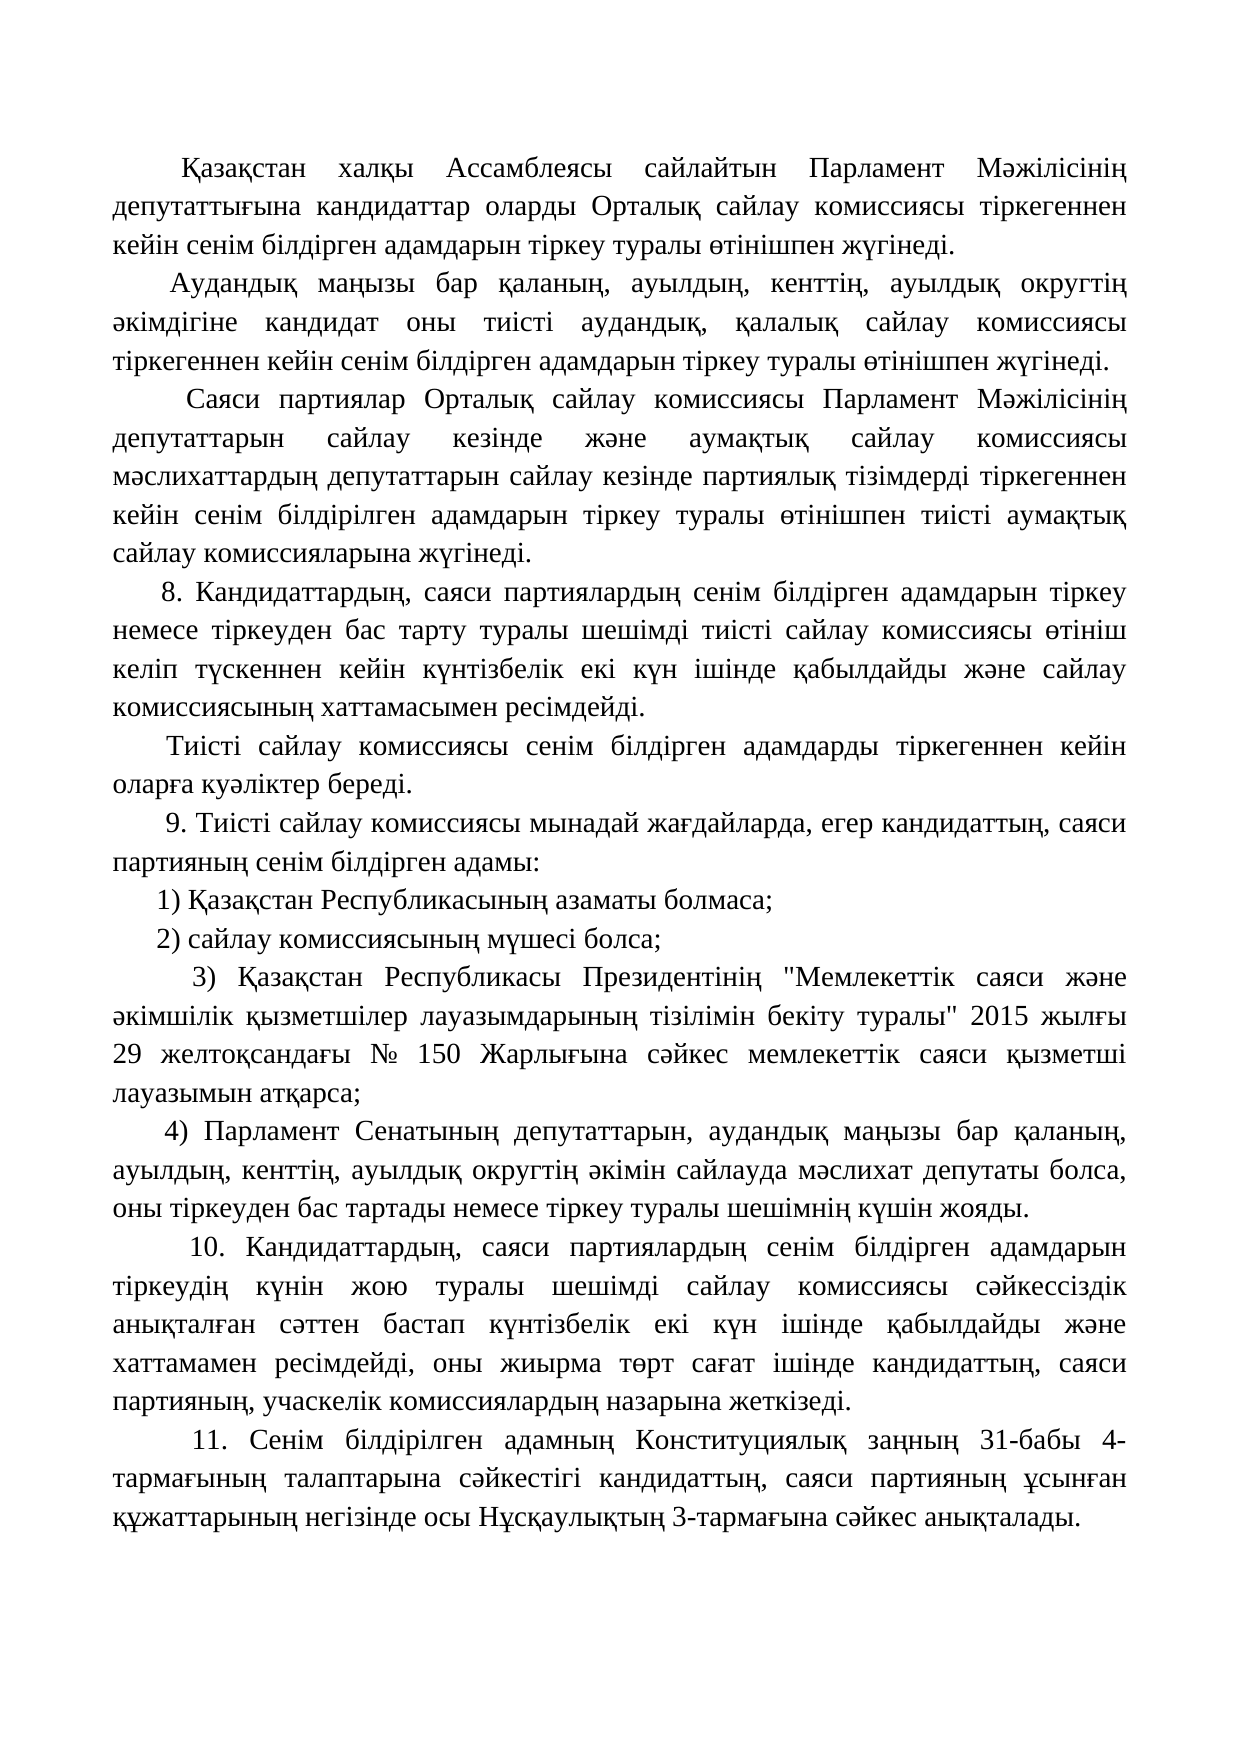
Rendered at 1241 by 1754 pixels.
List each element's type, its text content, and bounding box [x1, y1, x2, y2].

text Қазақстан халқы Ассамблеясы сайлайтын Парламент Мәжілісінің депутаттығына кандидаттар оларды Орталық сайлау комиссиясы тіркегеннен кейін сенім білдірген адамдарын тіркеу туралы өтінішпен жүгінеді. [112, 150, 1128, 261]
text 4) Парламент Сенатының депутаттарын, аудандық маңызы бар қаланың, ауылдың, кенттің, ауылдық округтің әкімін сайлауда мәслихат депутаты болса, оны тіркеуден бас тартады немесе тіркеу туралы шешімнің күшін жояды. [112, 1113, 1128, 1224]
text 8. Кандидаттардың, саяси партиялардың сенім білдірген адамдарын тіркеу немесе тіркеуден бас тарту туралы шешімді тиісті сайлау комиссиясы өтініш келіп түскеннен кейін күнтізбелік екі күн ішінде қабылдайды және сайлау комиссиясының хаттамасымен ресімдейді. [112, 574, 1128, 723]
text Саяси партиялар Орталық сайлау комиссиясы Парламент Мәжілісінің депутаттарын сайлау кезінде және аумақтық сайлау комиссиясы мәслихаттардың депутаттарын сайлау кезінде партиялық тізімдерді тіркегеннен кейін сенім білдірілген адамдарын тіркеу туралы өтінішпен тиісті аумақтық сайлау комиссияларына жүгінеді. [112, 381, 1128, 569]
text 1) Қазақстан Республикасының азаматы болмаса; [112, 882, 1128, 916]
text 10. Кандидаттардың, саяси партиялардың сенім білдірген адамдарын тіркеудің күнін жою туралы шешімді сайлау комиссиясы сәйкессіздік анықталған сәттен бастап күнтізбелік екі күн ішінде қабылдайды және хаттамамен ресімдейді, оны жиырма төрт сағат ішінде кандидаттың, саяси партияның, учаскелік комиссиялардың назарына жеткізеді. [112, 1229, 1128, 1417]
text 2) сайлау комиссиясының мүшесі болса; [112, 921, 1128, 954]
text Аудандық маңызы бар қаланың, ауылдың, кенттің, ауылдық округтің әкімдігіне кандидат оны тиісті аудандық, қалалық сайлау комиссиясы тіркегеннен кейін сенім білдірген адамдарын тіркеу туралы өтінішпен жүгінеді. [112, 266, 1128, 376]
text 11. Сенім білдірілген адамның Конституциялық заңның 31-бабы 4-тармағының талаптарына сәйкестігі кандидаттың, саяси партияның ұсынған құжаттарының негізінде осы Нұсқаулықтың 3-тармағына сәйкес анықталады. [112, 1422, 1128, 1532]
text Тиісті сайлау комиссиясы сенім білдірген адамдарды тіркегеннен кейін оларға куәліктер береді. [112, 728, 1128, 800]
text 3) Қазақстан Республикасы Президентінің "Мемлекеттік саяси және әкімшілік қызметшілер лауазымдарының тізілімін бекіту туралы" 2015 жылғы 29 желтоқсандағы № 150 Жарлығына сәйкес мемлекеттік саяси қызметші лауазымын атқарса; [112, 959, 1128, 1108]
text 9. Тиісті сайлау комиссиясы мынадай жағдайларда, егер кандидаттың, саяси партияның сенім білдірген адамы: [112, 805, 1128, 877]
